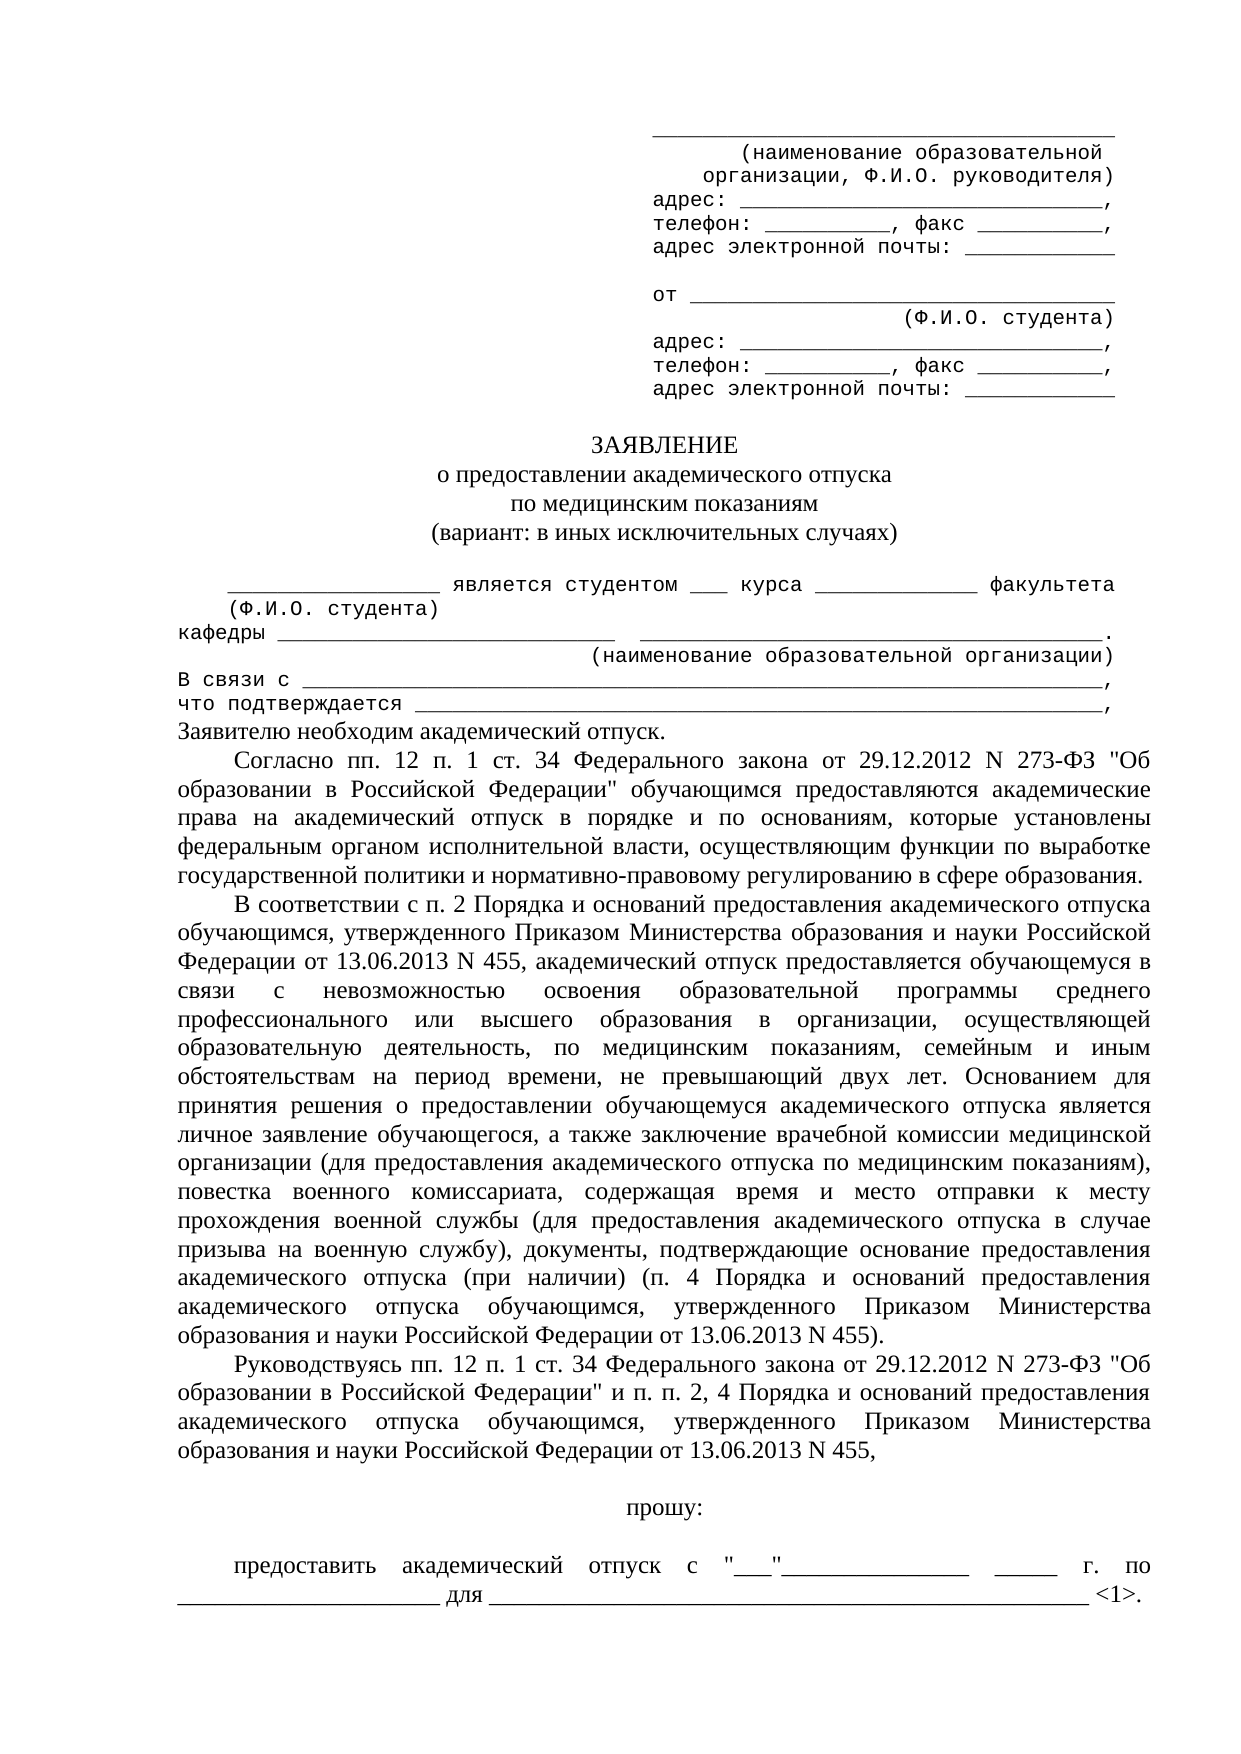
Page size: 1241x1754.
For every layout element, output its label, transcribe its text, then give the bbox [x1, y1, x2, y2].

text прошу: [177, 1492, 1152, 1521]
text (Ф.И.О. студента) [177, 307, 1152, 331]
text (наименование образовательной [177, 142, 1152, 165]
text Руководствуясь пп. 12 п. 1 ст. 34 Федерального закона от 29.12.2012 N 273-ФЗ "Об образовании в Российской Федерации" и п. п. 2, 4 Порядка и оснований предоставления академического отпуска обучающимся, утвержденного Приказом Министерства образования и науки Российской Федерации от 13.06.2013 N 455, [177, 1349, 1152, 1464]
text от __________________________________ [177, 284, 1152, 307]
text В соответствии с п. 2 Порядка и оснований предоставления академического отпуска обучающимся, утвержденного Приказом Министерства образования и науки Российской Федерации от 13.06.2013 N 455, академический отпуск предоставляется обучающемуся в связи с невозможностью освоения образовательной программы среднего профессионального или высшего образования в организации, осуществляющей образовательную деятельность, по медицинским показаниям, семейным и иным обстоятельствам на период времени, не превышающий двух лет. Основанием для принятия решения о предоставлении обучающемуся академического отпуска является личное заявление обучающегося, а также заключение врачебной комиссии медицинской организации (для предоставления академического отпуска по медицинским показаниям), повестка военного комиссариата, содержащая время и место отправки к месту прохождения военной службы (для предоставления академического отпуска в случае призыва на военную службу), документы, подтверждающие основание предоставления академического отпуска (при наличии) (п. 4 Порядка и оснований предоставления академического отпуска обучающимся, утвержденного Приказом Министерства образования и науки Российской Федерации от 13.06.2013 N 455). [177, 889, 1152, 1349]
text Заявителю необходим академический отпуск. [177, 716, 1152, 745]
text телефон: __________, факс __________, [177, 354, 1152, 378]
text Согласно пп. 12 п. 1 ст. 34 Федерального закона от 29.12.2012 N 273-ФЗ "Об образовании в Российской Федерации" обучающимся предоставляются академические права на академический отпуск в порядке и по основаниям, которые установлены федеральным органом исполнительной власти, осуществляющим функции по выработке государственной политики и нормативно-правовому регулированию в сфере образования. [177, 745, 1152, 889]
text по медицинским показаниям [177, 488, 1152, 517]
text адрес электронной почты: ____________ [177, 236, 1152, 260]
text о предоставлении академического отпуска [177, 459, 1152, 488]
text адрес: _____________________________, [177, 331, 1152, 354]
text предоставить академический отпуск с "___"_______________ _____ г. по _____________________ для ________________________________________________ <1>. [177, 1550, 1152, 1607]
text (Ф.И.О. студента) [177, 598, 1152, 622]
text В связи с ________________________________________________________________, [177, 669, 1152, 693]
text (вариант: в иных исключительных случаях) [177, 517, 1152, 546]
text организации, Ф.И.О. руководителя) [177, 165, 1152, 189]
text ЗАЯВЛЕНИЕ [177, 431, 1152, 459]
text _____________________________________ [177, 118, 1152, 142]
text адрес: _____________________________, [177, 189, 1152, 213]
text адрес электронной почты: ____________ [177, 378, 1152, 402]
text телефон: __________, факс __________, [177, 213, 1152, 236]
text кафедры ___________________________ _____________________________________. [177, 622, 1152, 645]
text что подтверждается _______________________________________________________, [177, 693, 1152, 716]
text _________________ является студентом ___ курса _____________ факультета [177, 574, 1152, 598]
text (наименование образовательной организации) [177, 645, 1152, 669]
